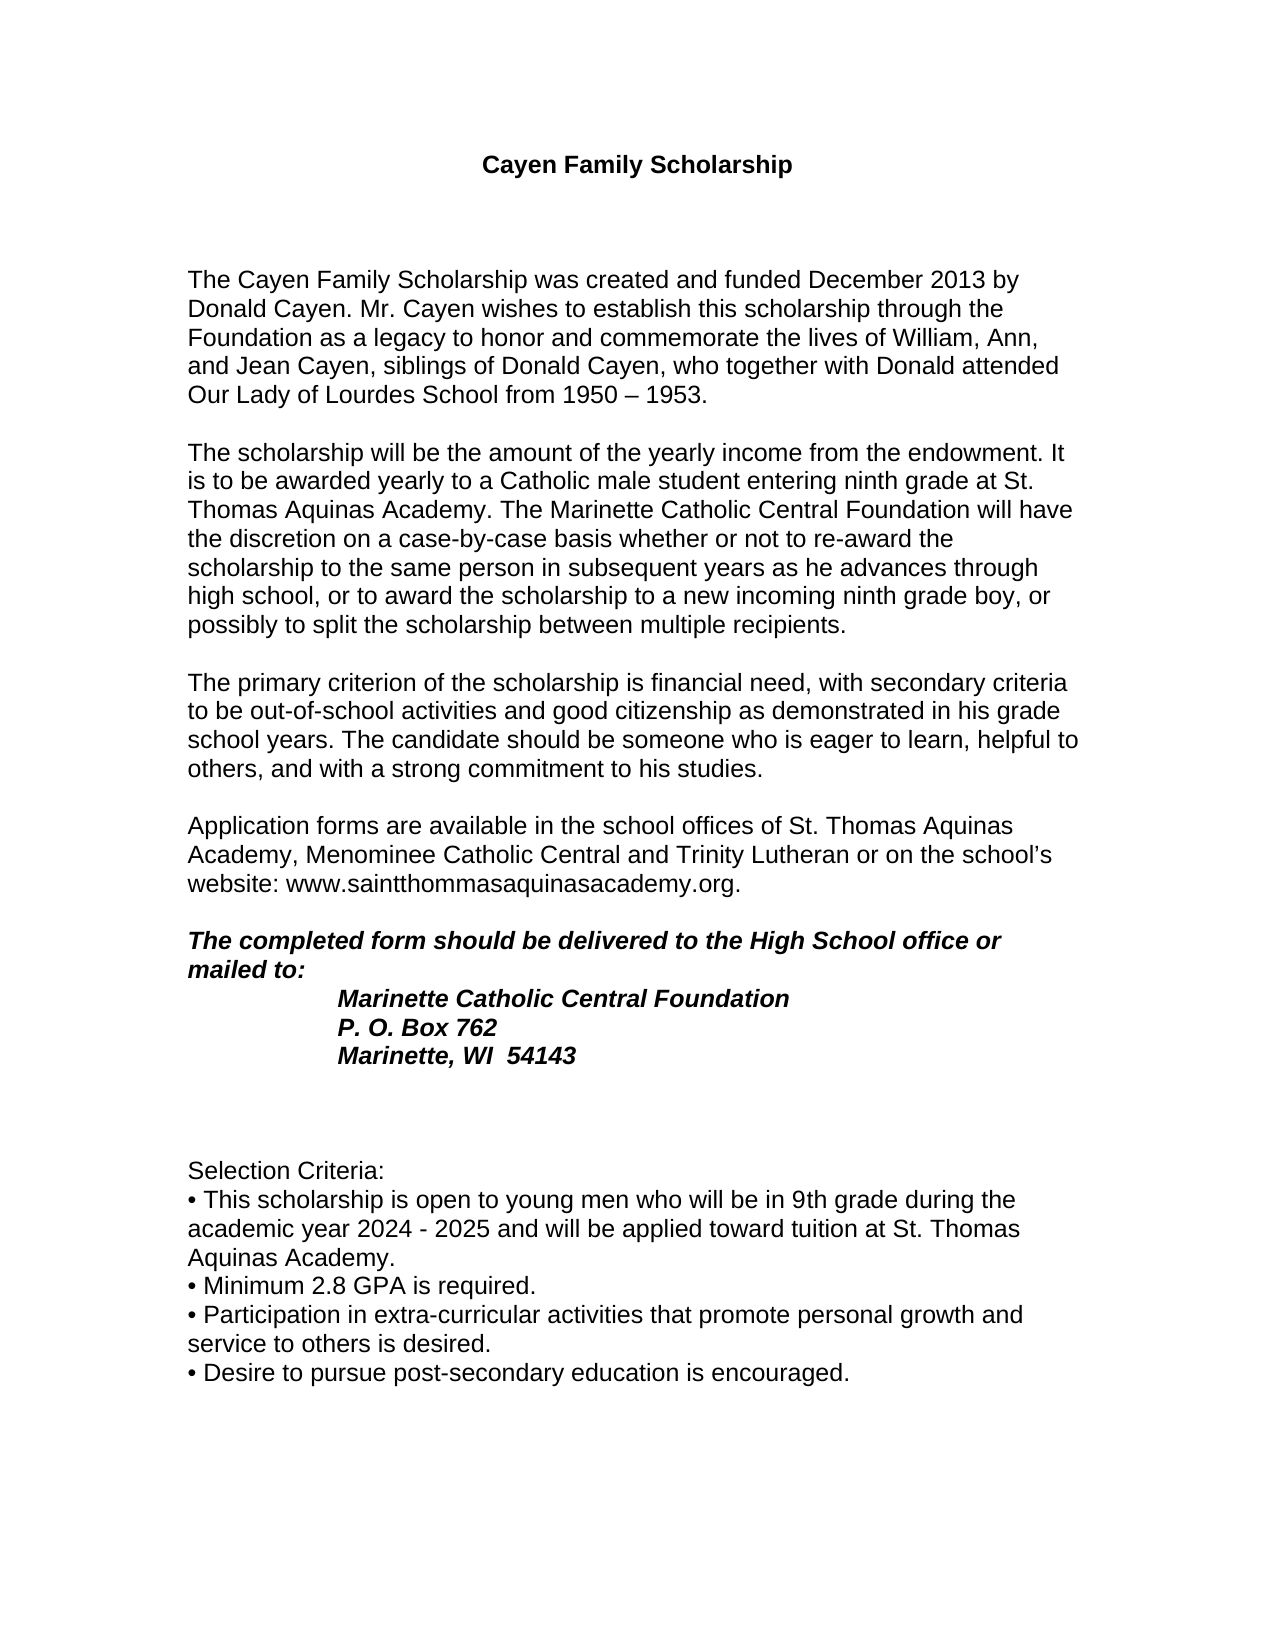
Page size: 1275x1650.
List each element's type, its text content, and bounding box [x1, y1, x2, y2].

text Cayen Family Scholarship [187, 150, 1087, 179]
text The Cayen Family Scholarship was created and funded December 2013 by Donald Cayen. Mr. Cayen wishes to establish this scholarship through the Foundation as a legacy to honor and commemorate the lives of William, Ann, and Jean Cayen, siblings of Donald Cayen, who together with Donald attended Our Lady of Lourdes School from 1950 – 1953. [187, 265, 1087, 409]
text Selection Criteria: [187, 1156, 1087, 1185]
text Marinette, WI 54143 [337, 1041, 1087, 1070]
text • Participation in extra-curricular activities that promote personal growth and service to others is desired. [187, 1300, 1087, 1357]
text • This scholarship is open to young men who will be in 9th grade during the academic year 2024 - 2025 and will be applied toward tuition at St. Thomas Aquinas Academy. [187, 1185, 1087, 1271]
text Marinette Catholic Central Foundation [337, 984, 1087, 1012]
text The completed form should be delivered to the High School office or mailed to: [187, 926, 1087, 984]
text The scholarship will be the amount of the yearly income from the endowment. It is to be awarded yearly to a Catholic male student entering ninth grade at St. Thomas Aquinas Academy. The Marinette Catholic Central Foundation will have the discretion on a case-by-case basis whether or not to re-award the scholarship to the same person in subsequent years as he advances through high school, or to award the scholarship to a new incoming ninth grade boy, or possibly to split the scholarship between multiple recipients. [187, 437, 1087, 639]
text Application forms are available in the school offices of St. Thomas Aquinas Academy, Menominee Catholic Central and Trinity Lutheran or on the school’s website: www.saintthommasaquinasacademy.org. [187, 811, 1087, 897]
text The primary criterion of the scholarship is financial need, with secondary criteria to be out-of-school activities and good citizenship as demonstrated in his grade school years. The candidate should be someone who is eager to learn, helpful to others, and with a strong commitment to his studies. [187, 667, 1087, 782]
text P. O. Box 762 [337, 1012, 1087, 1041]
text • Minimum 2.8 GPA is required. [187, 1271, 1087, 1300]
text • Desire to pursue post-secondary education is encouraged. [187, 1357, 1087, 1386]
